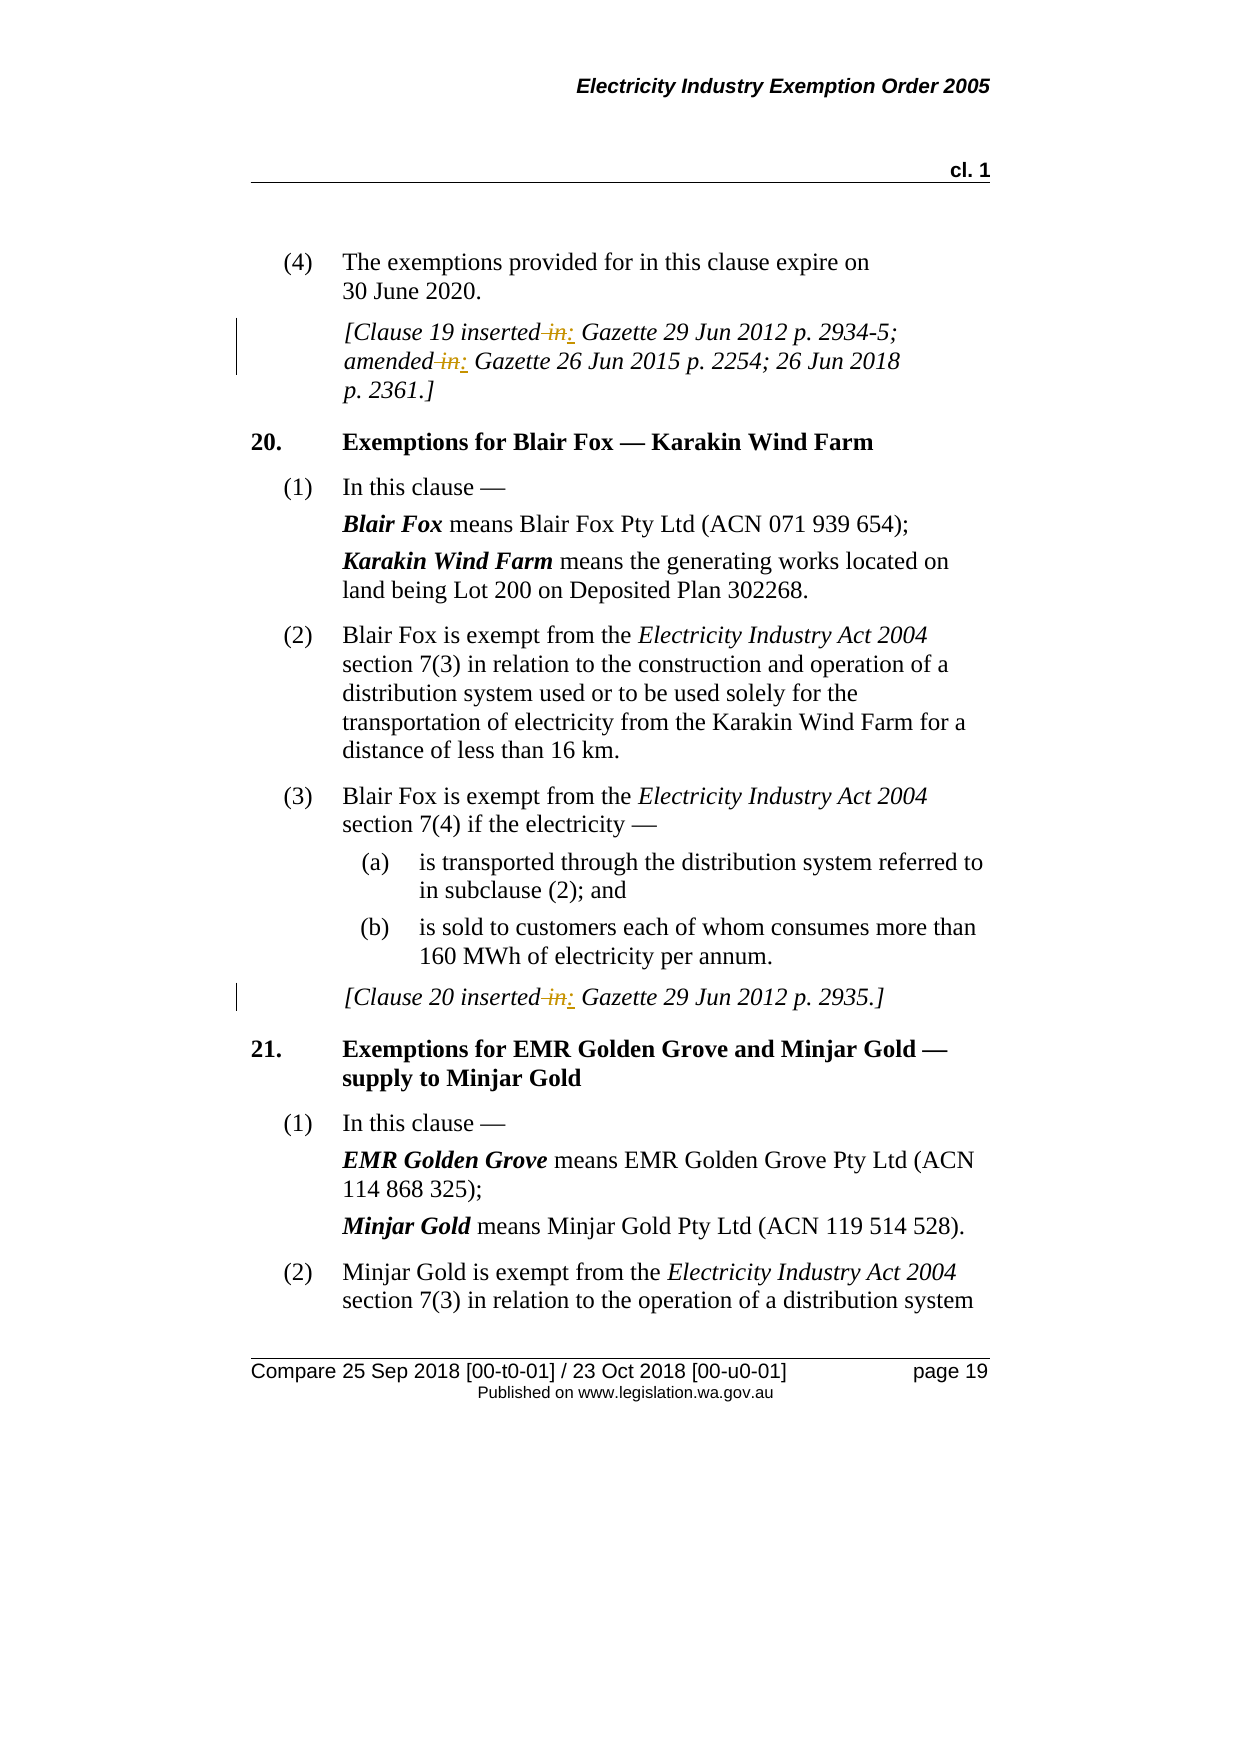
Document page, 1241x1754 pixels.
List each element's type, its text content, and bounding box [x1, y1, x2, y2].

text (1) In this clause — [251, 472, 990, 501]
text (1) In this clause — [251, 1108, 990, 1137]
text Minjar Gold means Minjar Gold Pty Ltd (ACN 119 514 528). [251, 1211, 990, 1240]
text [Clause 19 inserted Gazette 29 Jun 2012 p. 2934-5; amended Gazette 26 Jun 2015 p. 2254; 26 Jun 2018 p. 2361.] [251, 317, 990, 404]
text Karakin Wind Farm means the generating works located on land being 200 on Deposited Plan 302268. [251, 546, 990, 604]
text (a) is transported through the distribution system referred to in subclause (2); and [251, 847, 990, 904]
text (b) is sold to customers each of whom consumes more than 160 MWh of electricity per annum. [251, 912, 990, 970]
text (3) Blair Fox is exempt from the Electricity Industry Act 2004 section 7(4) if the electricity — [251, 781, 990, 838]
text EMR Golden Grove means EMR Golden Grove Pty Ltd (ACN 114 868 325); [251, 1145, 990, 1203]
text [Clause 20 inserted Gazette 29 Jun 2012 p. 2935.] [251, 982, 990, 1011]
text Blair Fox means Blair Fox Pty Ltd (ACN 071 939 654); [251, 509, 990, 538]
subtitle 20. Exemptions for Blair Fox — Karakin Wind Farm [251, 427, 990, 455]
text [251, 1257, 990, 1314]
subtitle 21. Exemptions for EMR Golden Grove and Minjar Gold — supply to Minjar Gold [251, 1034, 990, 1092]
text (4) The exemptions provided for in this clause expire on 30 June 2020. [251, 247, 990, 305]
text (2) Blair Fox is exempt from the Electricity Industry Act 2004 section 7(3) in relation to the construction and operation of a distribution system used or to be used solely for the transportation of electricity from the Karakin Wind Farm for a distance of less than 16 km. [251, 620, 990, 764]
